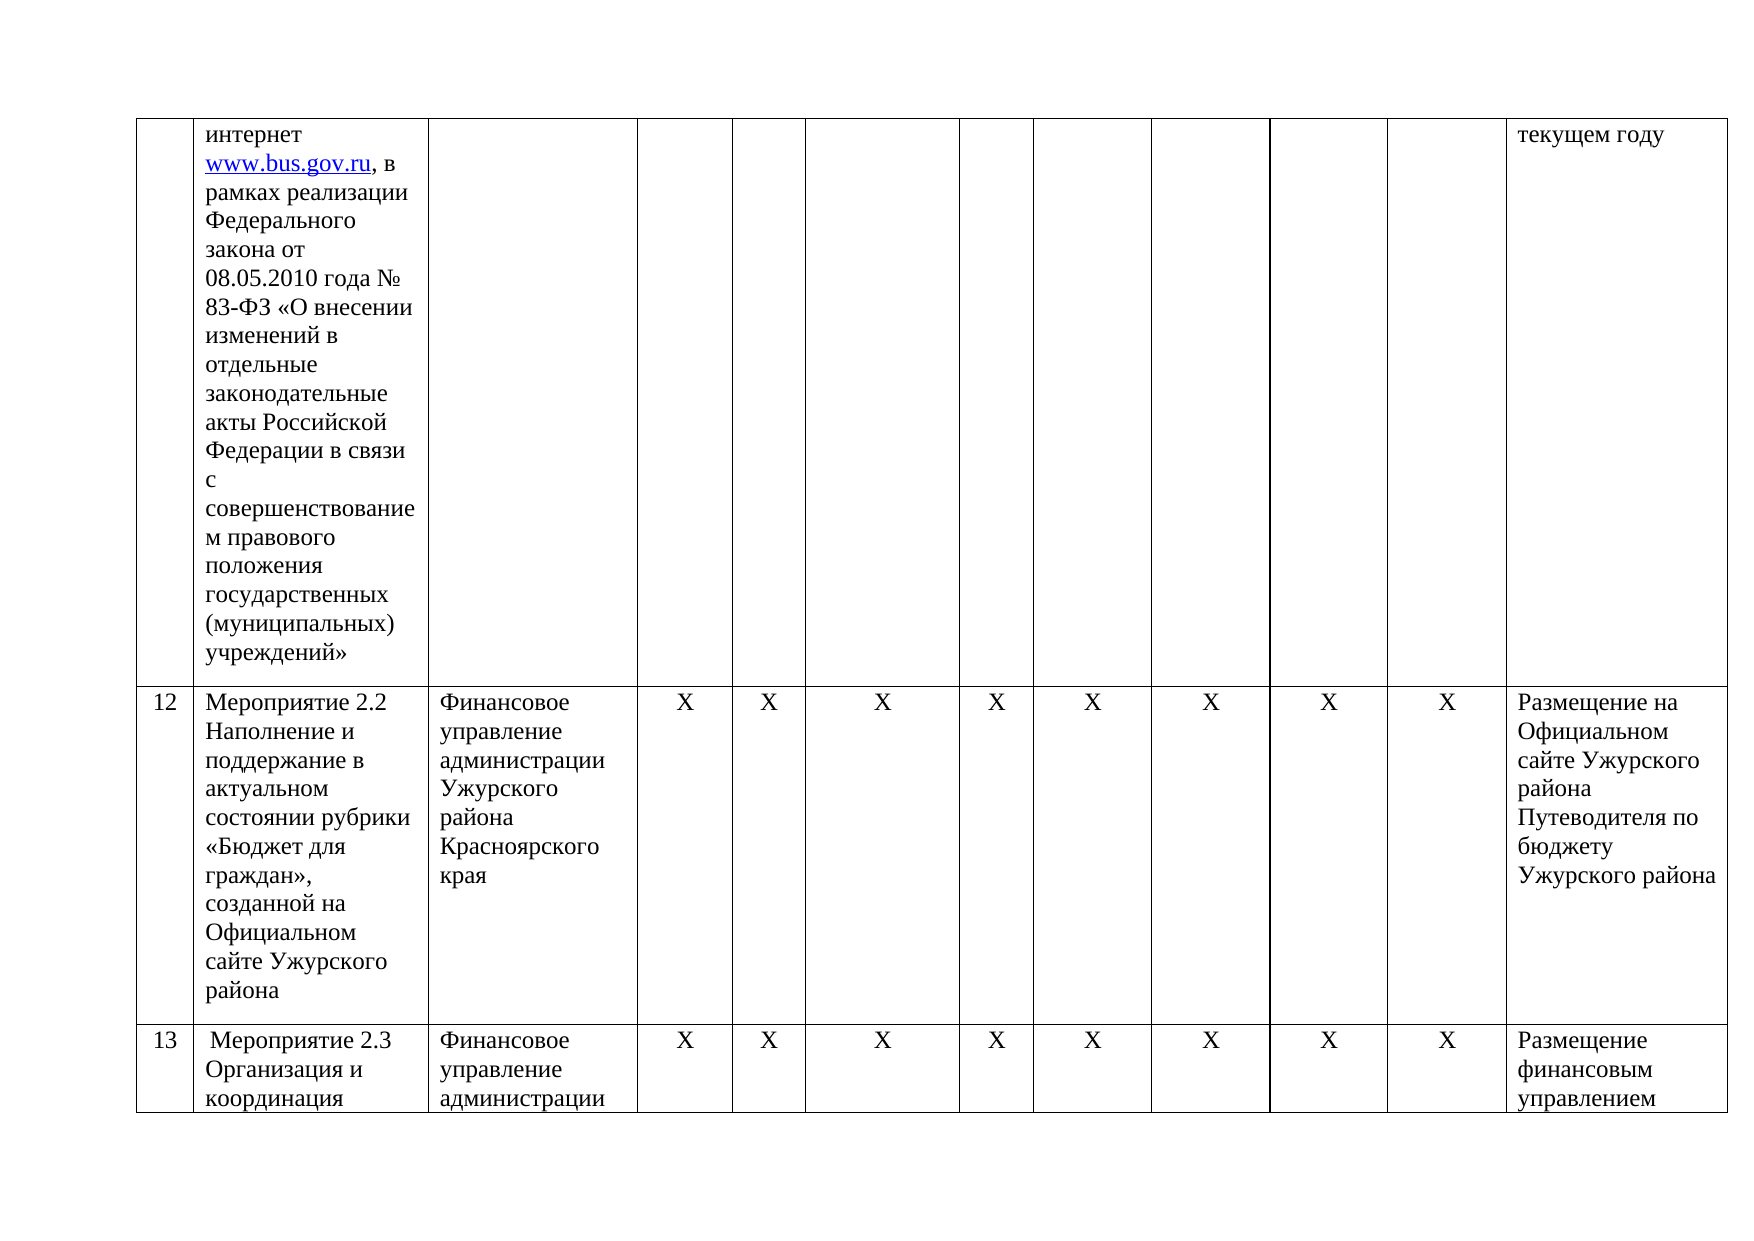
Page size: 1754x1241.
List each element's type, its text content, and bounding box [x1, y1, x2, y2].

table_cell Х [638, 1025, 732, 1112]
table_cell Х [638, 687, 732, 1024]
table_cell Финансовое управление администрации Ужурского района Красноярского края [429, 687, 637, 1024]
table_cell Х [1152, 119, 1269, 686]
table_cell Размещение на Официальном сайте Ужурского района Путеводителя по бюджету Ужурского района [1507, 687, 1727, 1024]
table_cell Х [960, 119, 1033, 686]
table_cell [194, 1025, 428, 1112]
table_cell Х [733, 1025, 805, 1112]
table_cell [429, 119, 637, 686]
table_cell Х [733, 119, 805, 686]
table_cell Х [1271, 687, 1387, 1024]
table_cell Х [1152, 687, 1269, 1024]
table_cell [1507, 119, 1727, 686]
table_cell 13 [137, 1025, 193, 1112]
table_cell 12 [137, 687, 193, 1024]
table_cell Х [1034, 119, 1151, 686]
table_cell Х [960, 687, 1033, 1024]
table_cell Х [960, 1025, 1033, 1112]
table_cell Х [806, 1025, 959, 1112]
table_cell Х [1034, 1025, 1151, 1112]
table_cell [1507, 1025, 1727, 1112]
table_cell Х [733, 687, 805, 1024]
table_cell Х [1271, 1025, 1387, 1112]
table_cell Х [1388, 687, 1506, 1024]
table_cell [429, 1025, 637, 1112]
table_cell 11 [137, 119, 193, 686]
table_cell Х [1034, 687, 1151, 1024]
table_cell Х [1152, 1025, 1269, 1112]
table_cell Х [806, 119, 959, 686]
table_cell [194, 119, 428, 686]
table_cell Х [806, 687, 959, 1024]
table_cell Х [1388, 119, 1506, 686]
table_cell Х [1271, 119, 1387, 686]
table_cell Мероприятие 2.2 Наполнение и поддержание в актуальном состоянии рубрики «Бюджет для граждан», созданной на Официальном сайте Ужурского района [194, 687, 428, 1024]
table_cell Х [638, 119, 732, 686]
table_cell Х [1388, 1025, 1506, 1112]
